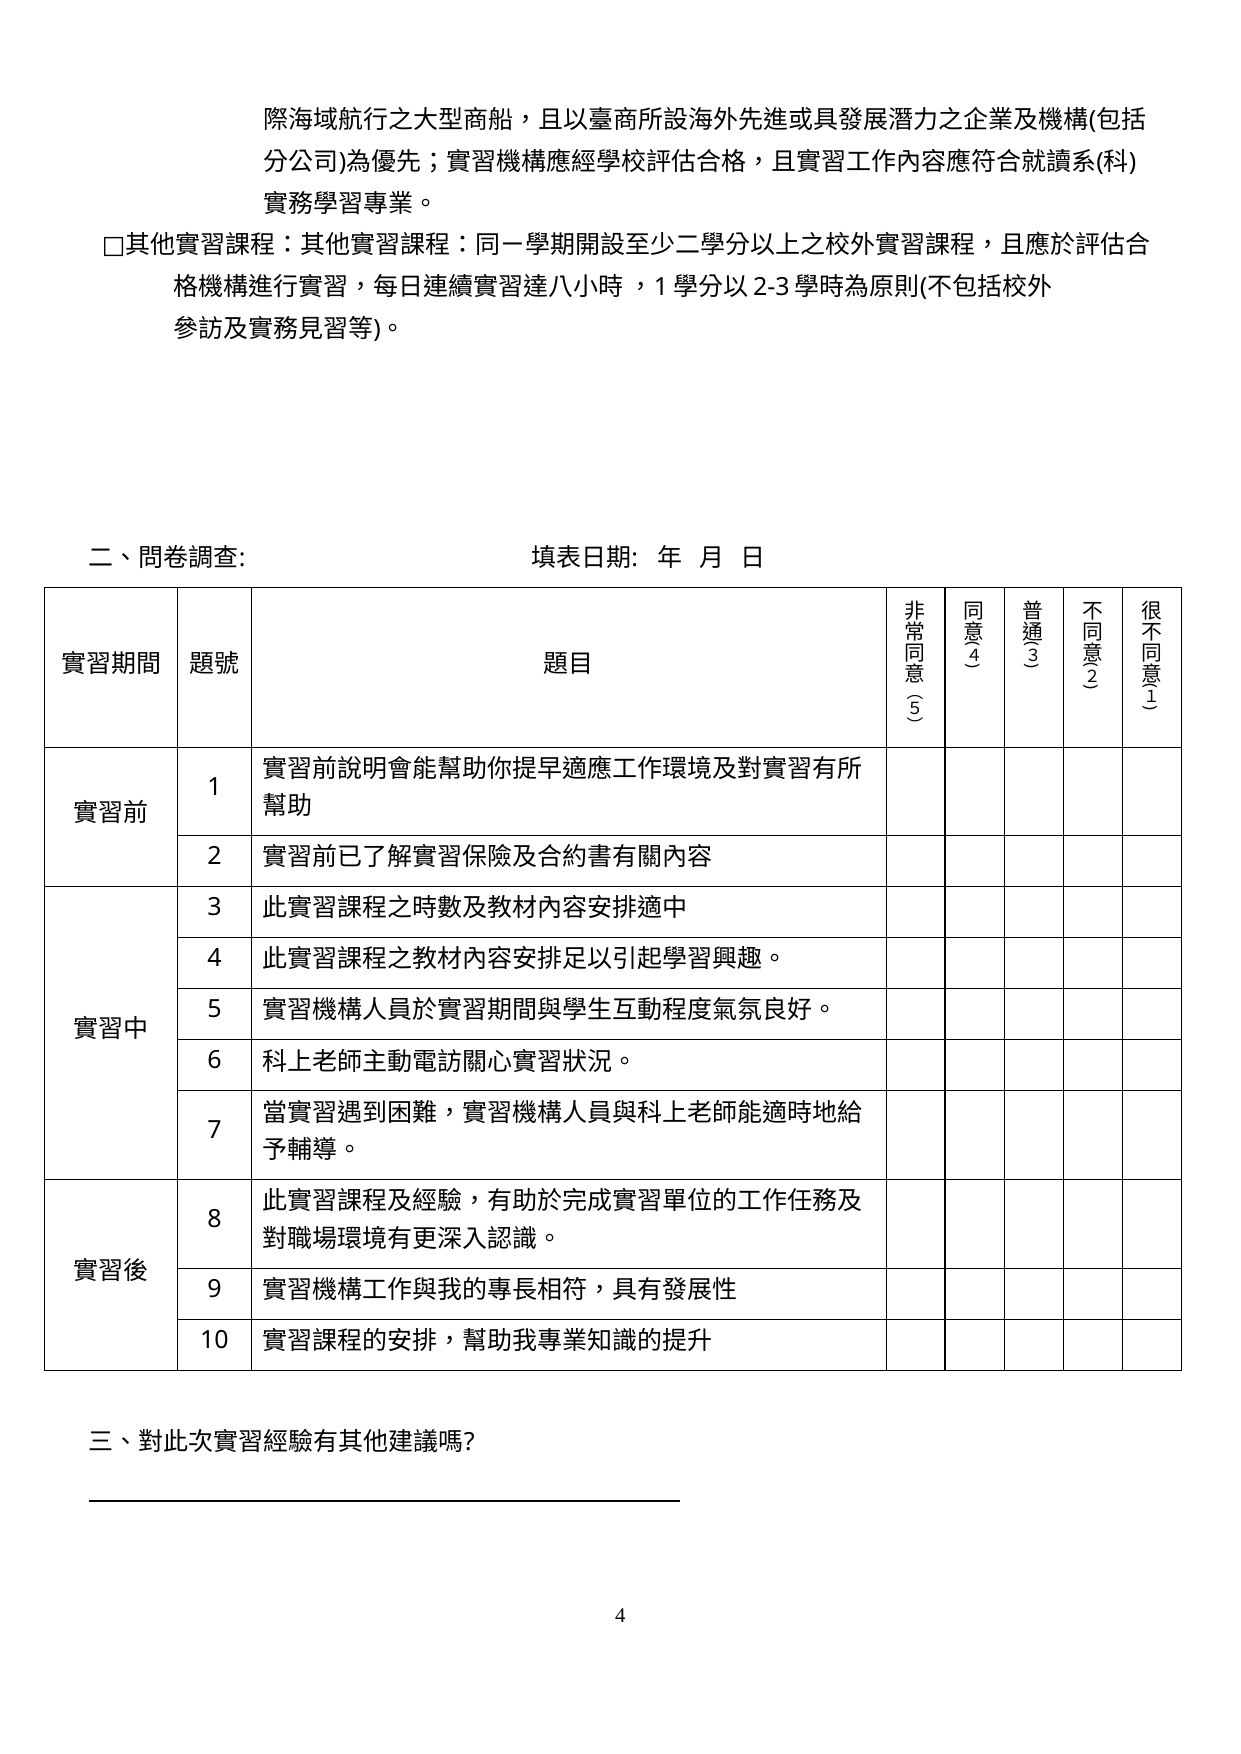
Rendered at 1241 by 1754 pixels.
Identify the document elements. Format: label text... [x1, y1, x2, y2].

table_cell 此實習課程及經驗，有助於完成實習單位的工作任務及對職場環境有更深入認識。 [252, 1180, 886, 1267]
text 二、問卷調查: 填表日期: 年 月 日 [89, 537, 1152, 575]
table_cell [1064, 887, 1122, 937]
table_cell [887, 887, 944, 937]
table_header 非常同意（５） [887, 588, 944, 747]
table_cell 4 [178, 938, 251, 988]
table_cell [1123, 989, 1181, 1039]
table_header 很不同意(１) [1123, 588, 1181, 747]
table_cell [946, 1269, 1004, 1318]
table_cell 1 [178, 748, 251, 835]
table_cell [1123, 938, 1181, 988]
table_cell 當實習遇到困難，實習機構人員與科上老師能適時地給予輔導。 [252, 1091, 886, 1179]
table_cell [1123, 1269, 1181, 1318]
table_cell [1005, 938, 1063, 988]
table_cell [887, 748, 944, 835]
table_cell 此實習課程之教材內容安排足以引起學習興趣。 [252, 938, 886, 988]
table_header 不同意(２) [1064, 588, 1122, 747]
table_cell [946, 1040, 1004, 1090]
table_cell [1064, 836, 1122, 886]
table_cell [946, 748, 1004, 835]
table_cell [1005, 1320, 1063, 1369]
table_cell [887, 938, 944, 988]
table_cell 5 [178, 989, 251, 1039]
table_cell [1064, 938, 1122, 988]
text 三、對此次實習經驗有其他建議嗎? [89, 1421, 1152, 1458]
table_cell [1064, 748, 1122, 835]
text 實務學習專業。 [89, 179, 1152, 221]
table_cell [1005, 887, 1063, 937]
table_cell [946, 938, 1004, 988]
table_cell [887, 1320, 944, 1369]
table_cell [1064, 1091, 1122, 1179]
table_cell [1064, 1180, 1122, 1267]
table_cell 3 [178, 887, 251, 937]
table_cell [1123, 887, 1181, 937]
table_cell 10 [178, 1320, 251, 1369]
table_cell [1064, 1269, 1122, 1318]
table_cell 7 [178, 1091, 251, 1179]
table_cell 此實習課程之時數及教材內容安排適中 [252, 887, 886, 937]
table_cell [887, 836, 944, 886]
table_header 題號 [178, 588, 251, 747]
table_cell 實習前已了解實習保險及合約書有關內容 [252, 836, 886, 886]
table_cell 實習後 [45, 1180, 177, 1369]
table_header 普通(３) [1005, 588, 1063, 747]
table_cell [1005, 1091, 1063, 1179]
table_cell [1123, 1091, 1181, 1179]
table_cell 6 [178, 1040, 251, 1090]
table_cell 科上老師主動電訪關心實習狀況。 [252, 1040, 886, 1090]
table_cell [887, 989, 944, 1039]
table_cell 實習前說明會能幫助你提早適應工作環境及對實習有所幫助 [252, 748, 886, 835]
table_cell [1123, 1320, 1181, 1369]
table_cell 9 [178, 1269, 251, 1318]
table_cell [1123, 836, 1181, 886]
table_cell [1064, 989, 1122, 1039]
table_cell 實習機構工作與我的專長相符，具有發展性 [252, 1269, 886, 1318]
text 際海域航行之大型商船，且以臺商所設海外先進或具發展潛力之企業及機構(包括 [89, 96, 1152, 137]
table_cell 實習課程的安排，幫助我專業知識的提升 [252, 1320, 886, 1369]
table_cell 實習前 [45, 748, 177, 886]
table_cell 實習機構人員於實習期間與學生互動程度氣氛良好。 [252, 989, 886, 1039]
table_cell [946, 1320, 1004, 1369]
table_cell [946, 887, 1004, 937]
table_header 題目 [252, 588, 886, 747]
table_cell 2 [178, 836, 251, 886]
table_cell [887, 1269, 944, 1318]
table_cell [1005, 1269, 1063, 1318]
table_cell [887, 1180, 944, 1267]
table_cell [946, 836, 1004, 886]
table_cell [1123, 1180, 1181, 1267]
text 格機構進行實習，每日連續實習達八小時 ，1學分以2-3學時為原則(不包括校外 [89, 262, 1152, 304]
table_cell [1005, 836, 1063, 886]
table_header 實習期間 [45, 588, 177, 747]
table_cell [1064, 1320, 1122, 1369]
text 參訪及實務見習等)。 [89, 304, 1152, 346]
table_cell [1005, 989, 1063, 1039]
table_cell 實習中 [45, 887, 177, 1179]
table_cell [946, 1091, 1004, 1179]
table_cell [1064, 1040, 1122, 1090]
table_cell [1005, 1180, 1063, 1267]
table_cell [946, 989, 1004, 1039]
table_cell [887, 1040, 944, 1090]
table_cell [1005, 1040, 1063, 1090]
text □其他實習課程：其他實習課程：同ㄧ學期開設至少二學分以上之校外實習課程，且應於評估合 [89, 221, 1152, 262]
table_cell [887, 1091, 944, 1179]
table_header 同意(４) [946, 588, 1004, 747]
text 分公司)為優先；實習機構應經學校評估合格，且實習工作內容應符合就讀系(科) [89, 137, 1152, 179]
table_cell 8 [178, 1180, 251, 1267]
table_cell [1123, 748, 1181, 835]
table_cell [1005, 748, 1063, 835]
table_cell [1123, 1040, 1181, 1090]
table_cell [946, 1180, 1004, 1267]
